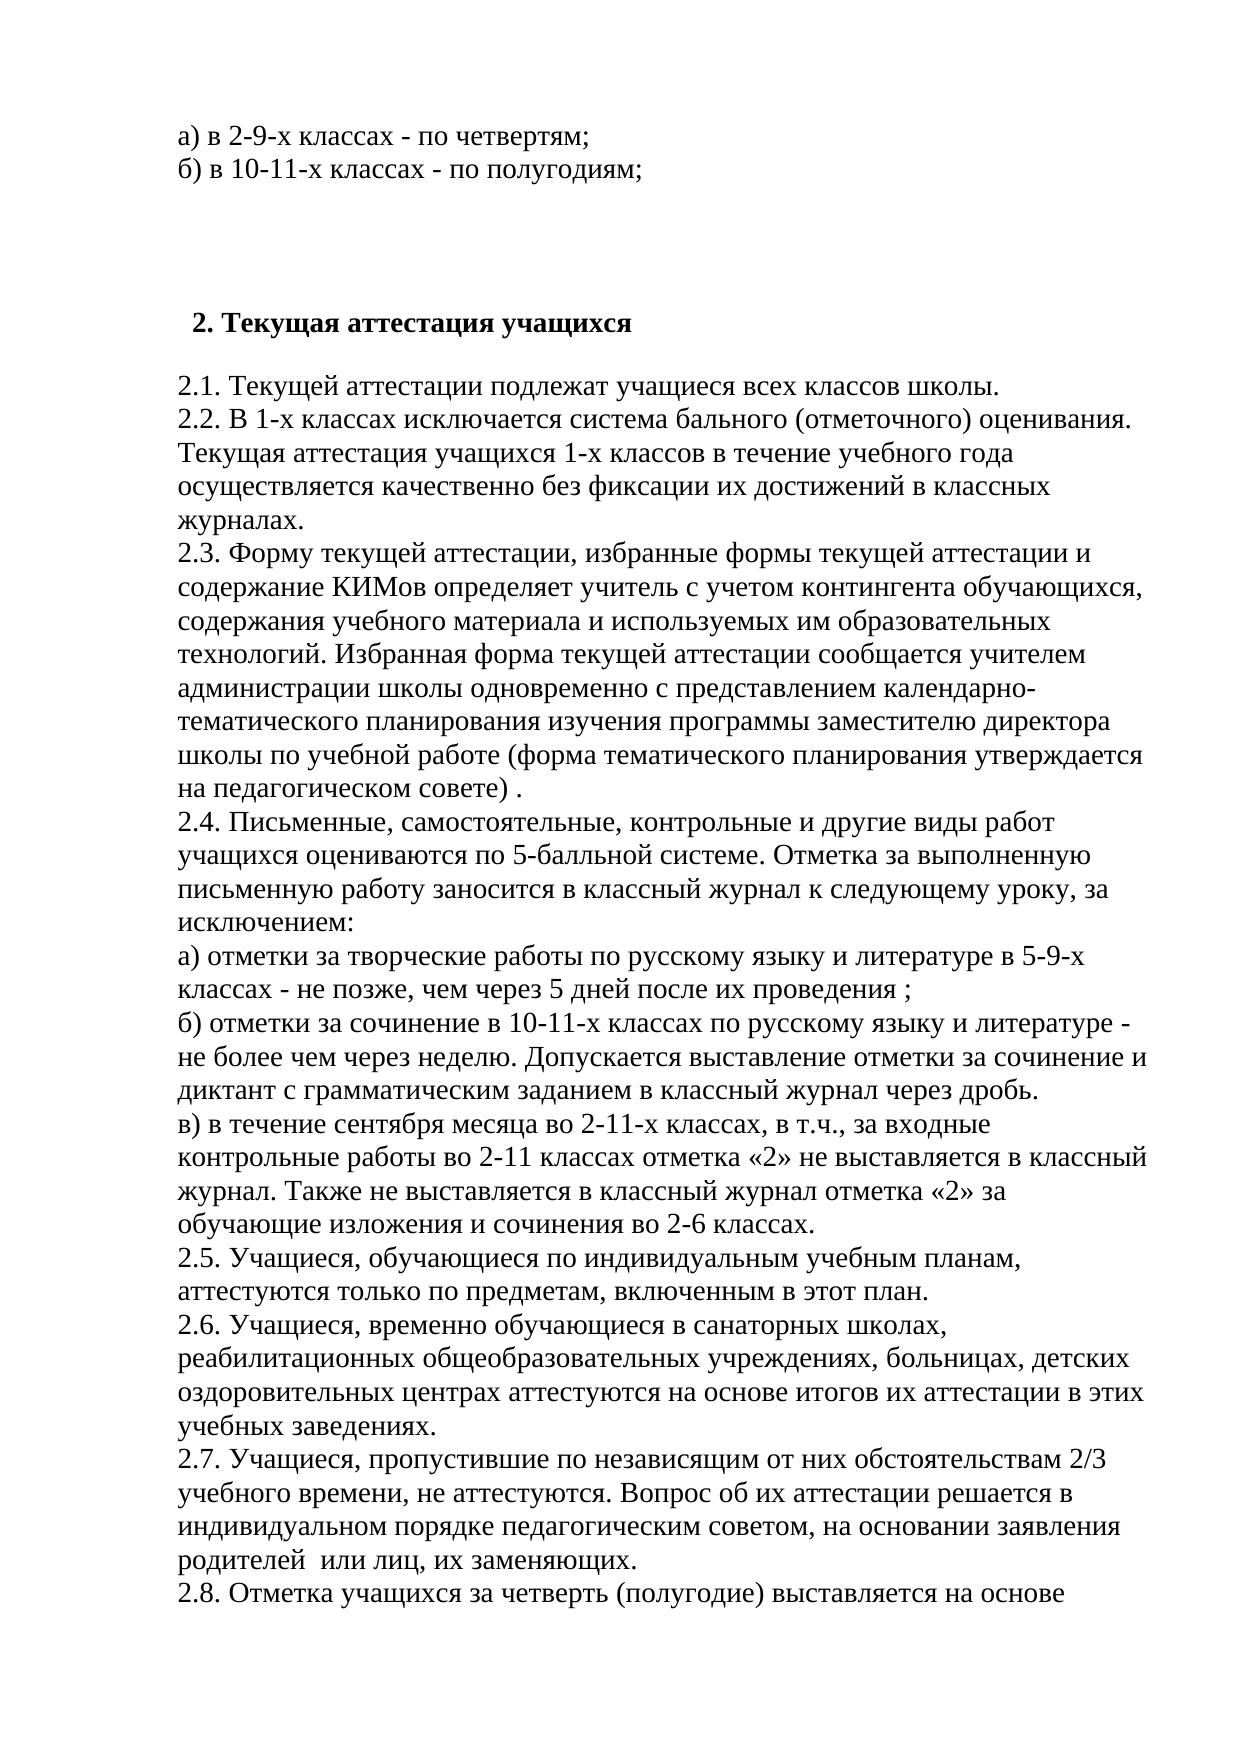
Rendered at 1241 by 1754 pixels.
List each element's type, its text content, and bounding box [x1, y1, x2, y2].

text 2. Текущая аттестация учащихся [177, 305, 1152, 339]
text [177, 118, 1152, 213]
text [177, 368, 1152, 1609]
